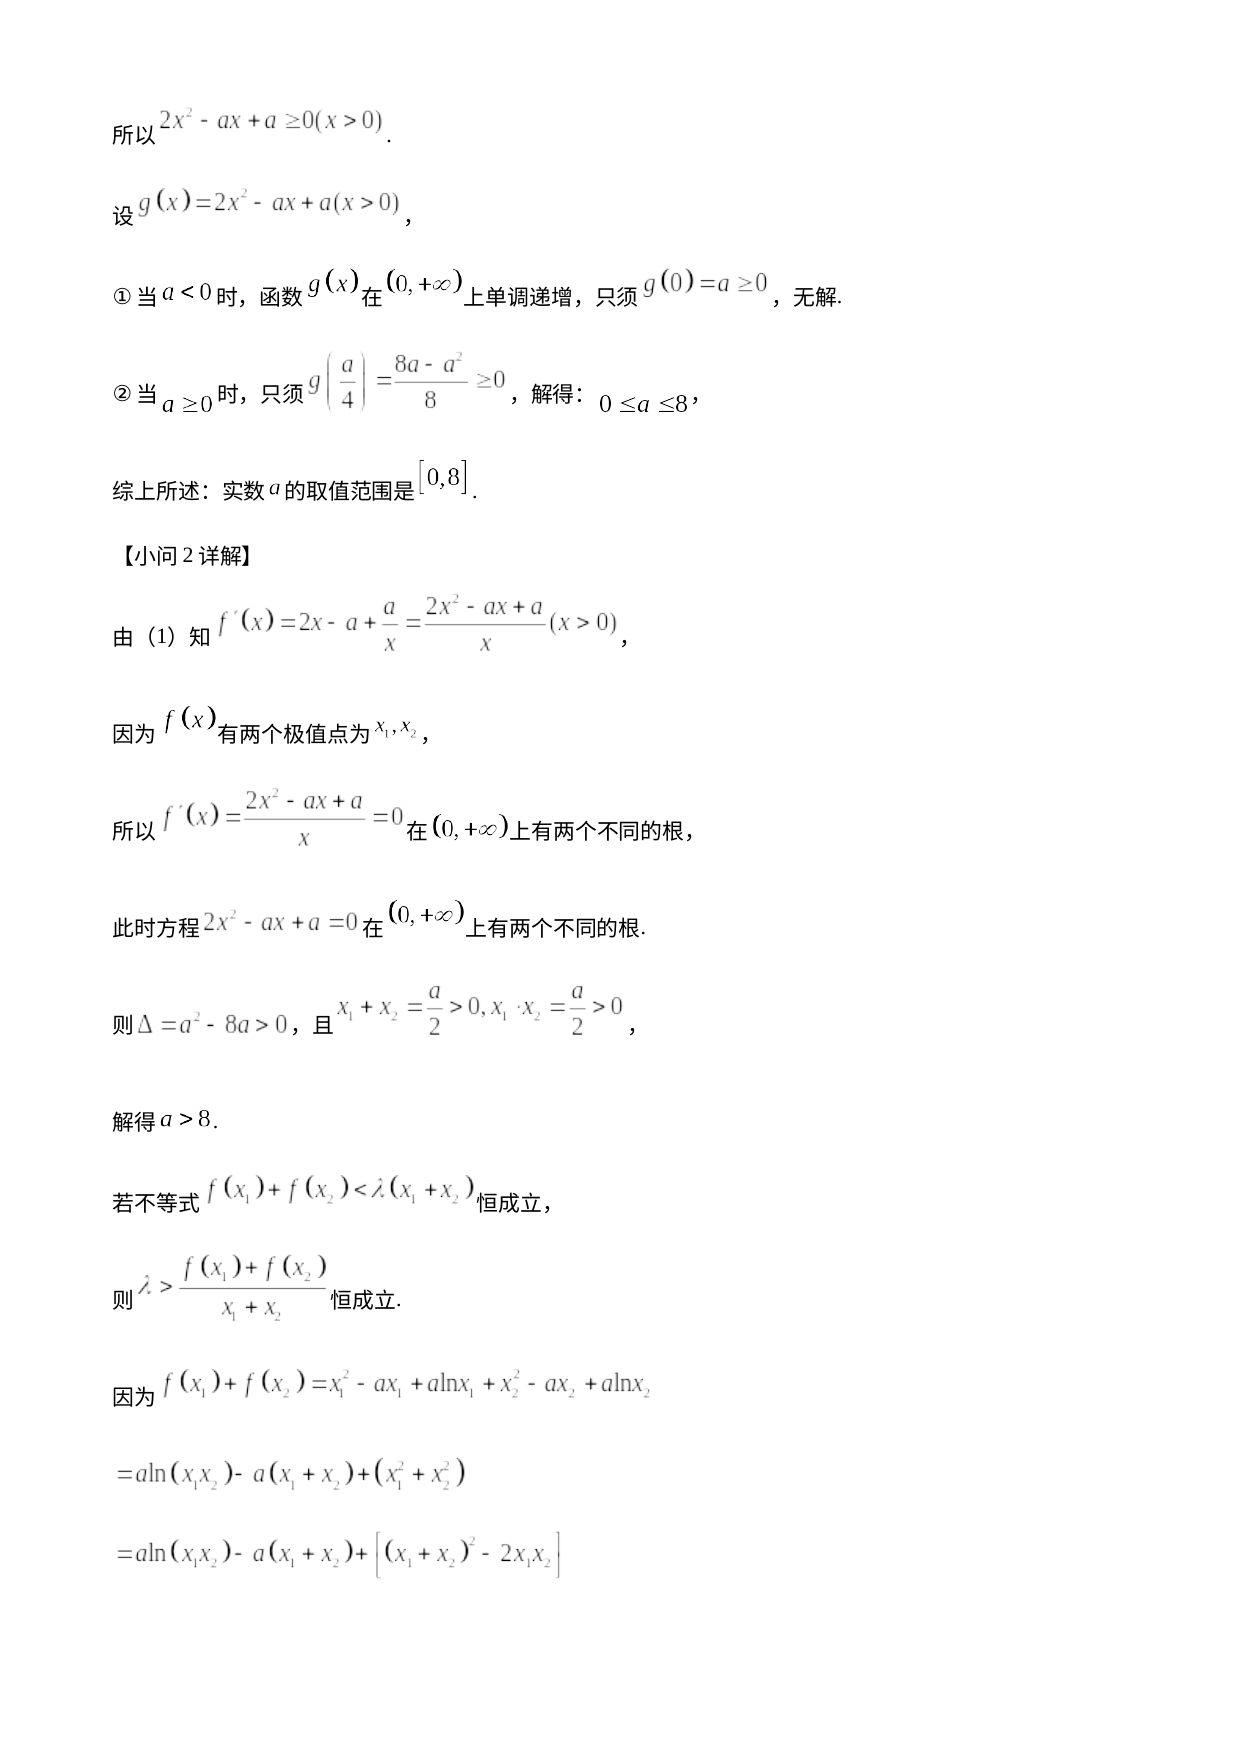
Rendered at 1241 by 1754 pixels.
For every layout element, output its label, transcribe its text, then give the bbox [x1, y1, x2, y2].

text 设， [112, 183, 1128, 248]
text 【小问2详解】 [112, 538, 1128, 571]
text 若不等式恒成立， [112, 1169, 1128, 1234]
text 因为 [112, 1363, 1128, 1428]
text ①当时，函数在上单调递增，只须，无解. [112, 263, 1128, 328]
text 所以. [112, 102, 1128, 167]
text 综上所述：实数的取值范围是. [112, 458, 1128, 523]
text 此时方程在上有两个不同的根. [112, 894, 1128, 959]
text 解得. [112, 1088, 1128, 1153]
text 则，且， [112, 975, 1128, 1073]
text 由（1）知， [112, 587, 1128, 684]
text 则恒成立. [112, 1250, 1128, 1348]
text 所以在上有两个不同的根， [112, 781, 1128, 878]
text ②当时，只须，解得：， [112, 344, 1128, 442]
text 因为有两个极值点为， [112, 700, 1128, 765]
